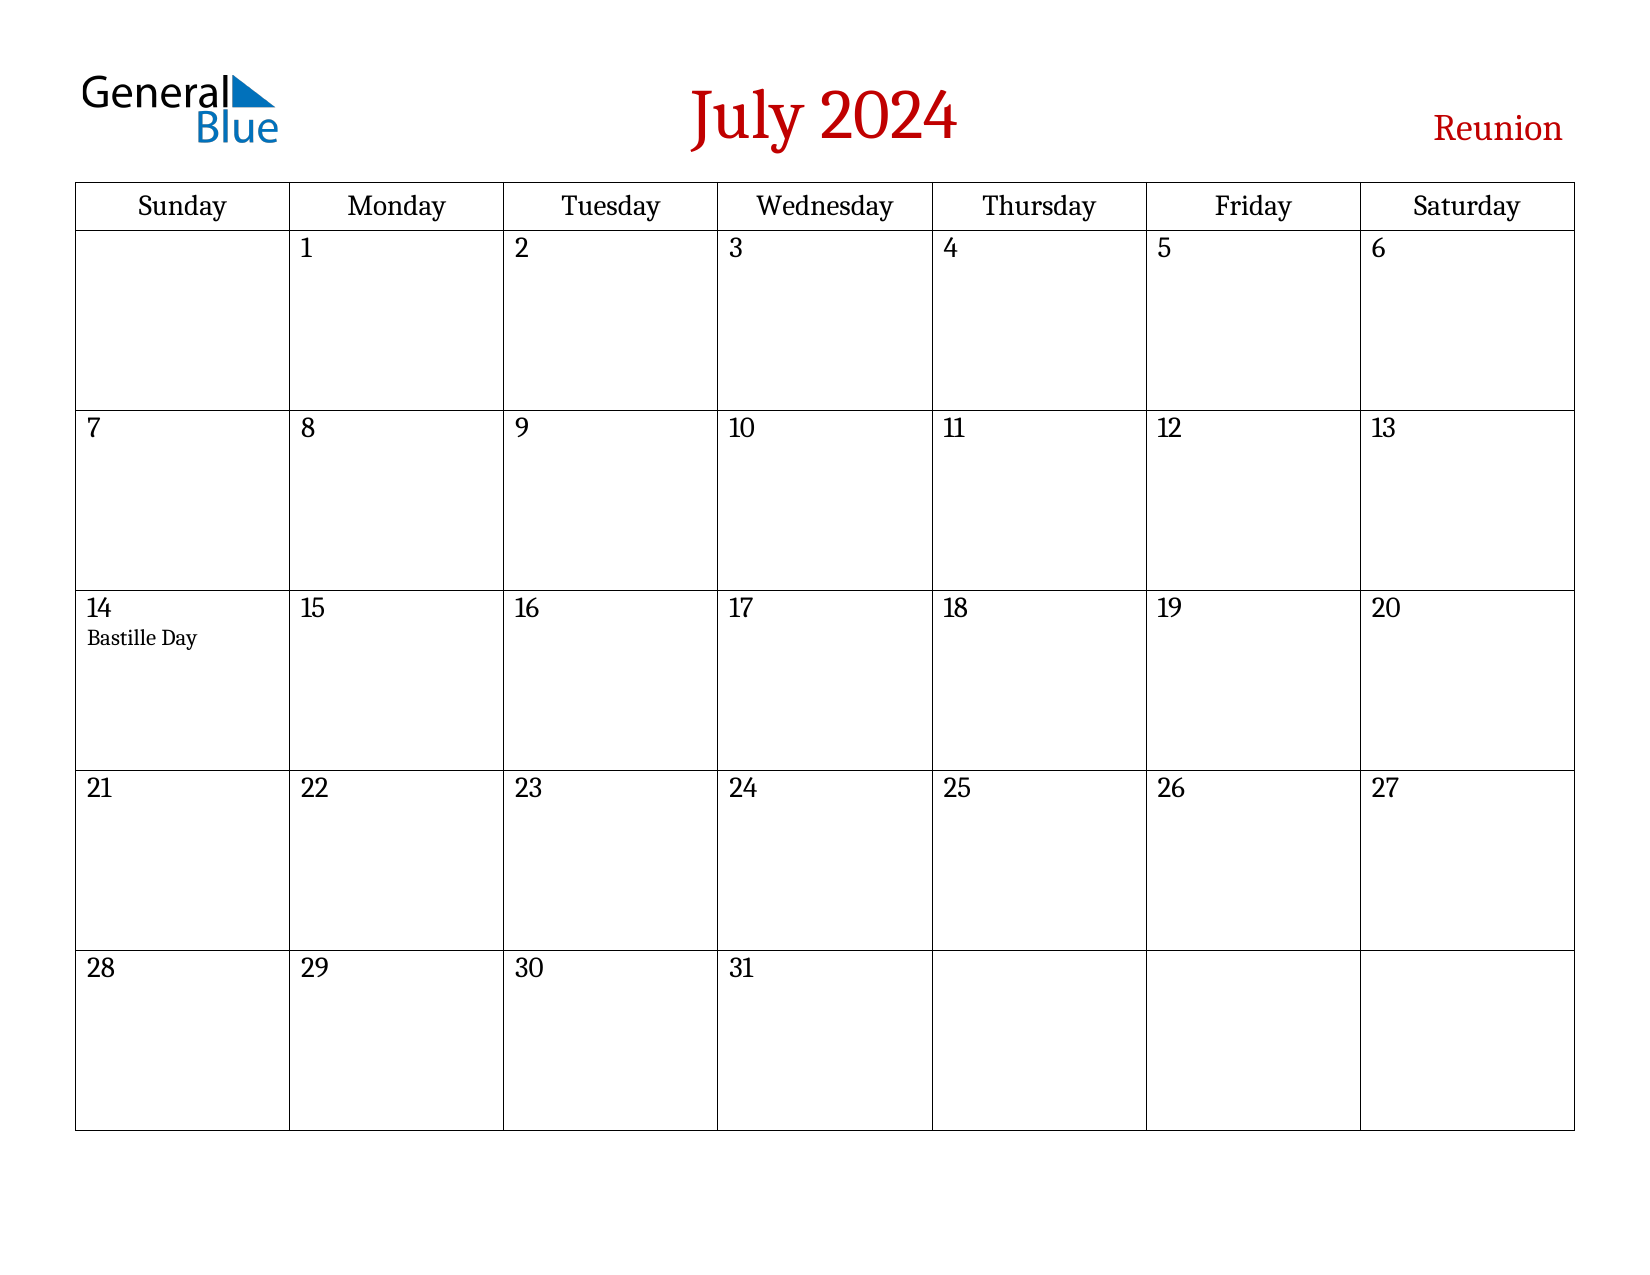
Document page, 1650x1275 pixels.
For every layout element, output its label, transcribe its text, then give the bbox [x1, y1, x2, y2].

table_cell Tuesday [504, 183, 717, 230]
table_cell [933, 951, 1146, 985]
table_header July 2024 [504, 75, 1146, 182]
table_cell 23 [504, 771, 717, 805]
table_cell [504, 985, 717, 1130]
table_cell 12 [1147, 411, 1360, 444]
table_cell [76, 985, 289, 1130]
table_cell [718, 805, 932, 950]
table_cell [933, 265, 1146, 410]
table_cell 17 [718, 591, 932, 625]
table_cell [504, 805, 717, 950]
table_cell 19 [1147, 591, 1360, 625]
table_cell [1361, 265, 1574, 410]
table_cell 22 [290, 771, 503, 805]
table_cell [76, 265, 289, 410]
table_cell 13 [1361, 411, 1574, 444]
table_cell 26 [1147, 771, 1360, 805]
table_cell [718, 625, 932, 770]
table_cell 10 [718, 411, 932, 444]
table_cell 9 [504, 411, 717, 444]
table_cell [504, 265, 717, 410]
table_cell [1361, 625, 1574, 770]
table_cell 2 [504, 231, 717, 264]
table_cell [1361, 805, 1574, 950]
table_cell Wednesday [718, 183, 932, 230]
table_cell 8 [290, 411, 503, 444]
table_cell Saturday [1361, 183, 1574, 230]
table_cell 16 [504, 591, 717, 625]
table_cell 4 [933, 231, 1146, 264]
table_cell [718, 985, 932, 1130]
table_cell [504, 445, 717, 590]
table_cell 3 [718, 231, 932, 264]
table_cell [933, 985, 1146, 1130]
table_cell 18 [933, 591, 1146, 625]
table_cell 1 [290, 231, 503, 264]
table_cell [76, 445, 289, 590]
table_cell [1147, 265, 1360, 410]
table_cell [933, 625, 1146, 770]
picture [82, 75, 278, 143]
table_cell [1361, 985, 1574, 1130]
table_cell [933, 445, 1146, 590]
table_cell 11 [933, 411, 1146, 444]
table_cell 15 [290, 591, 503, 625]
table_cell [1147, 951, 1360, 985]
table_cell 31 [718, 951, 932, 985]
table_cell Sunday [76, 183, 289, 230]
table_cell [290, 625, 503, 770]
table_cell 27 [1361, 771, 1574, 805]
table_cell [1361, 951, 1574, 985]
table_cell [290, 805, 503, 950]
table_cell Thursday [933, 183, 1146, 230]
table_cell Friday [1147, 183, 1360, 230]
table_cell [1361, 445, 1574, 590]
table_cell 7 [76, 411, 289, 444]
table_cell [1147, 805, 1360, 950]
table_header [76, 75, 503, 182]
table_cell [76, 805, 289, 950]
table_header Reunion [1146, 75, 1574, 182]
table_cell 14 [76, 591, 289, 625]
table_cell [1147, 625, 1360, 770]
table_cell [290, 265, 503, 410]
table_cell 20 [1361, 591, 1574, 625]
table_cell Bastille Day [76, 625, 289, 770]
table_cell 5 [1147, 231, 1360, 264]
table_cell 25 [933, 771, 1146, 805]
table_cell [504, 625, 717, 770]
table_cell Monday [290, 183, 503, 230]
table_cell [718, 445, 932, 590]
table_cell [290, 985, 503, 1130]
table_cell [933, 805, 1146, 950]
table_cell 21 [76, 771, 289, 805]
table_cell [290, 445, 503, 590]
table_cell [76, 231, 289, 264]
table_cell 24 [718, 771, 932, 805]
table_cell [1147, 445, 1360, 590]
table_cell 30 [504, 951, 717, 985]
table_cell [1147, 985, 1360, 1130]
table_cell [718, 265, 932, 410]
table_cell 28 [76, 951, 289, 985]
table_cell 29 [290, 951, 503, 985]
table_cell 6 [1361, 231, 1574, 264]
